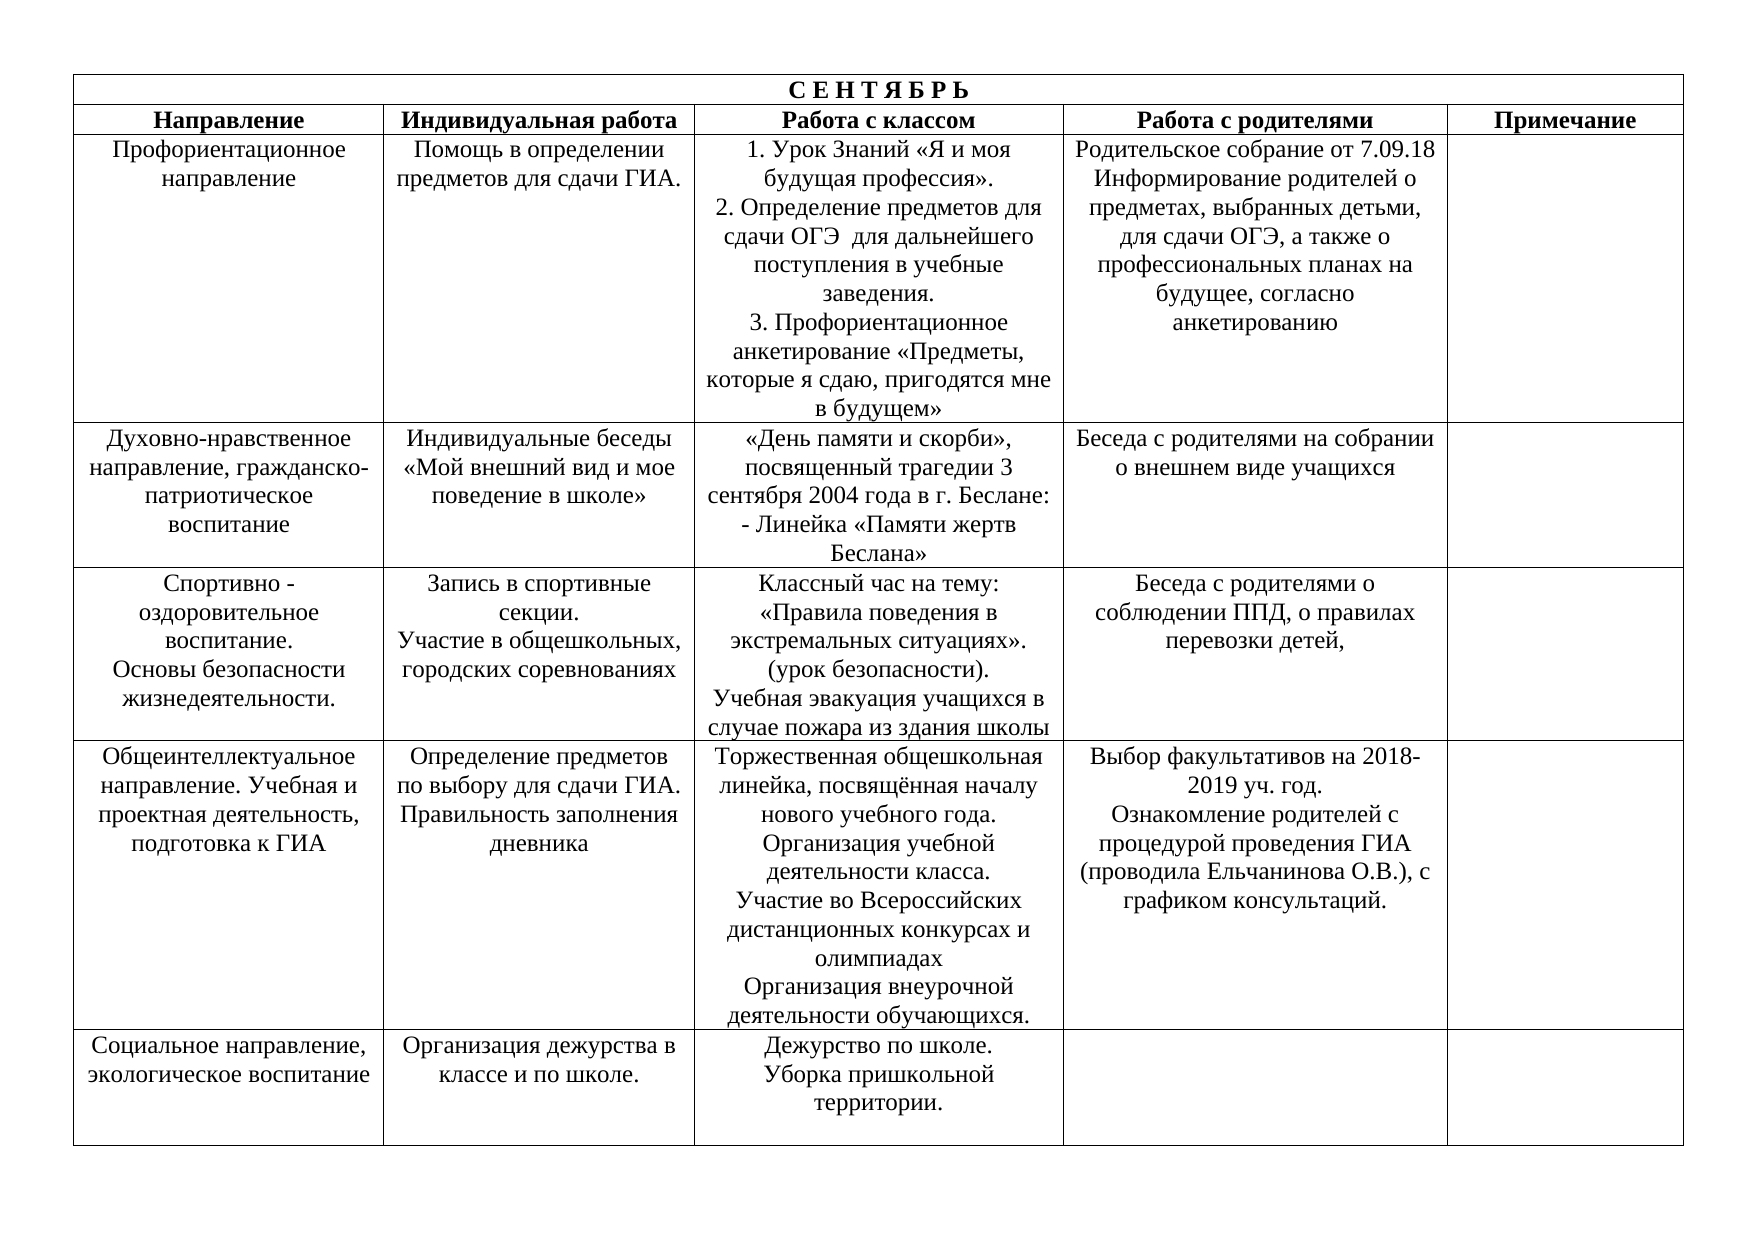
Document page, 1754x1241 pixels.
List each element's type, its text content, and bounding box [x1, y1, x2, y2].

table_cell Помощь в определении предметов для сдачи ГИА. [384, 135, 694, 422]
table_cell Родительское собрание от 7.09.18 Информирование родителей о предметах, выбранных детьми, для сдачи ОГЭ, а также о профессиональных планах на будущее, согласно анкетированию [1064, 135, 1447, 422]
table_cell Дежурство по школе. Уборка пришкольной территории. [695, 1030, 1063, 1145]
table_cell Социальное направление, экологическое воспитание [74, 1030, 383, 1145]
table_cell Духовно-нравственное направление, гражданско-патриотическое воспитание [74, 423, 383, 567]
table_cell [1448, 1030, 1683, 1145]
table_cell Определение предметов по выбору для сдачи ГИА. Правильность заполнения дневника [384, 741, 694, 1029]
table_cell [1064, 1030, 1447, 1145]
table_cell [1448, 741, 1683, 1029]
table_cell Запись в спортивные секции. Участие в общешкольных, городских соревнованиях [384, 568, 694, 740]
table_cell Беседа с родителями на собрании о внешнем виде учащихся [1064, 423, 1447, 567]
table_cell Спортивно - оздоровительное воспитание. Основы безопасности жизнедеятельности. [74, 568, 383, 740]
table_cell Классный час на тему: «Правила поведения в экстремальных ситуациях». (урок безопасности). Учебная эвакуация учащихся в случае пожара из здания школы [695, 568, 1063, 740]
table_header С Е Н Т Я Б Р Ь [74, 75, 1683, 104]
table_cell [1448, 135, 1683, 422]
table_cell Организация дежурства в классе и по школе. [384, 1030, 694, 1145]
table_cell Направление [74, 105, 383, 133]
table_cell «День памяти и скорби», посвященный трагедии 3 сентября 2004 года в г. Беслане: - Линейка «Памяти жертв Беслана» [695, 423, 1063, 567]
table_cell Работа с родителями [1064, 105, 1447, 133]
table_cell Общеинтеллектуальное направление. Учебная и проектная деятельность, подготовка к ГИА [74, 741, 383, 1029]
table_cell Индивидуальная работа [384, 105, 694, 133]
table_cell 1. Урок Знаний «Я и моя будущая профессия». 2. Определение предметов для сдачи ОГЭ для дальнейшего поступления в учебные заведения. 3. Профориентационное анкетирование «Предметы, которые я сдаю, пригодятся мне в будущем» [695, 135, 1063, 422]
table_cell Работа с классом [695, 105, 1063, 133]
table_cell [1448, 423, 1683, 567]
table_cell Выбор факультативов на 2018-2019 уч. год. Ознакомление родителей с процедурой проведения ГИА (проводила Ельчанинова О.В.), с графиком консультаций. [1064, 741, 1447, 1029]
table_cell Беседа с родителями о соблюдении ППД, о правилах перевозки детей, [1064, 568, 1447, 740]
table_cell [1448, 568, 1683, 740]
table_cell Примечание [1448, 105, 1683, 133]
table_cell Торжественная общешкольная линейка, посвящённая началу нового учебного года. Организация учебной деятельности класса. Участие во Всероссийских дистанционных конкурсах и олимпиадах Организация внеурочной деятельности обучающихся. [695, 741, 1063, 1029]
table_cell Индивидуальные беседы «Мой внешний вид и мое поведение в школе» [384, 423, 694, 567]
table_cell Профориентационное направление [74, 135, 383, 422]
